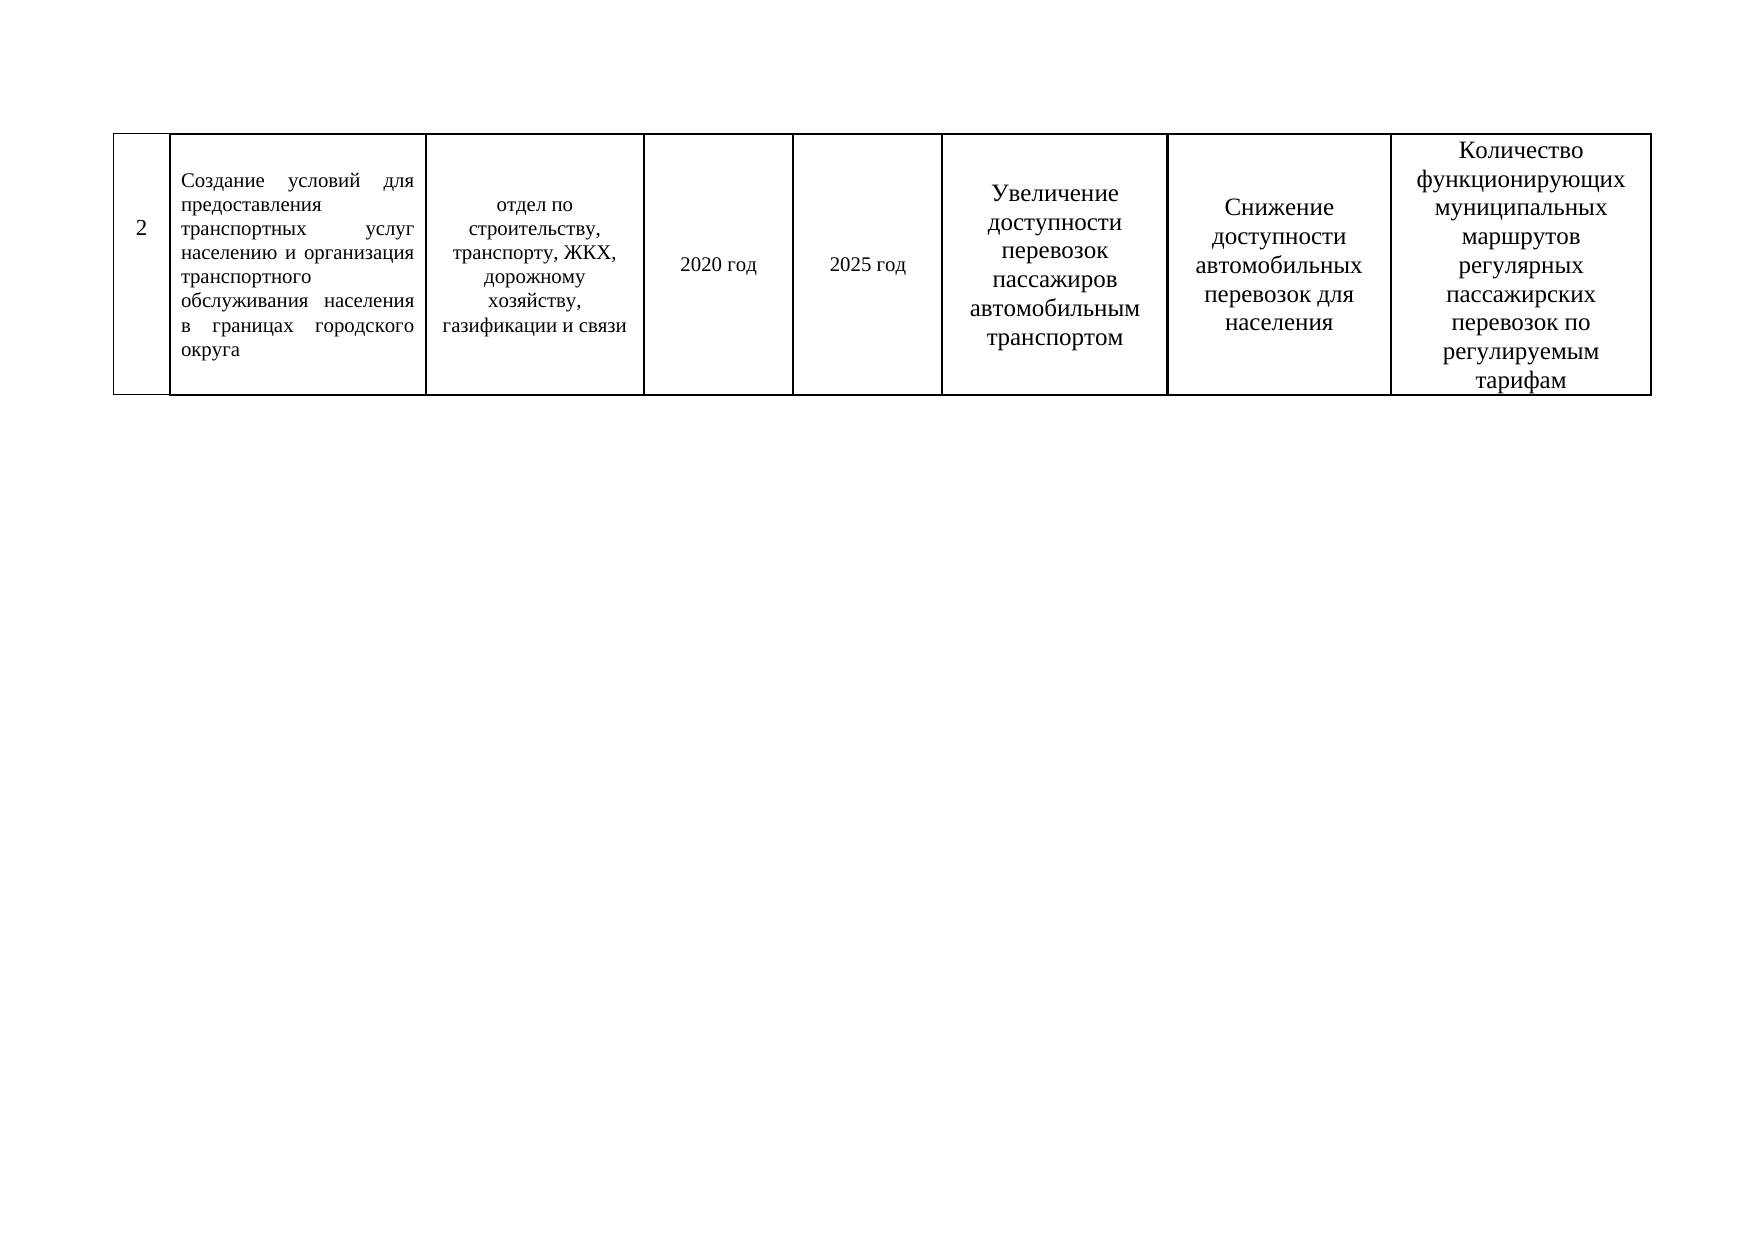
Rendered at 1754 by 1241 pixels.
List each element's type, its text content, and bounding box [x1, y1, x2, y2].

table_cell Создание условий для предоставления транспортных услуг населению и организация транспортного обслуживания населения в границах городского округа [171, 135, 425, 394]
table_cell Увеличение доступности перевозок пассажиров автомобильным транспортом [943, 135, 1166, 394]
table_cell 2020 год [645, 135, 792, 394]
table_cell Количество функционирующих муниципальных маршрутов регулярных пассажирских перевозок по регулируемым тарифам [1392, 135, 1650, 394]
table_cell 2 [114, 134, 169, 394]
table_cell отдел по строительству, транспорту, ЖКХ, дорожному хозяйству, газификации и связи [427, 135, 643, 394]
table_cell Снижение доступности автомобильных перевозок для населения [1169, 135, 1390, 394]
table_cell 2025 год [794, 135, 941, 394]
